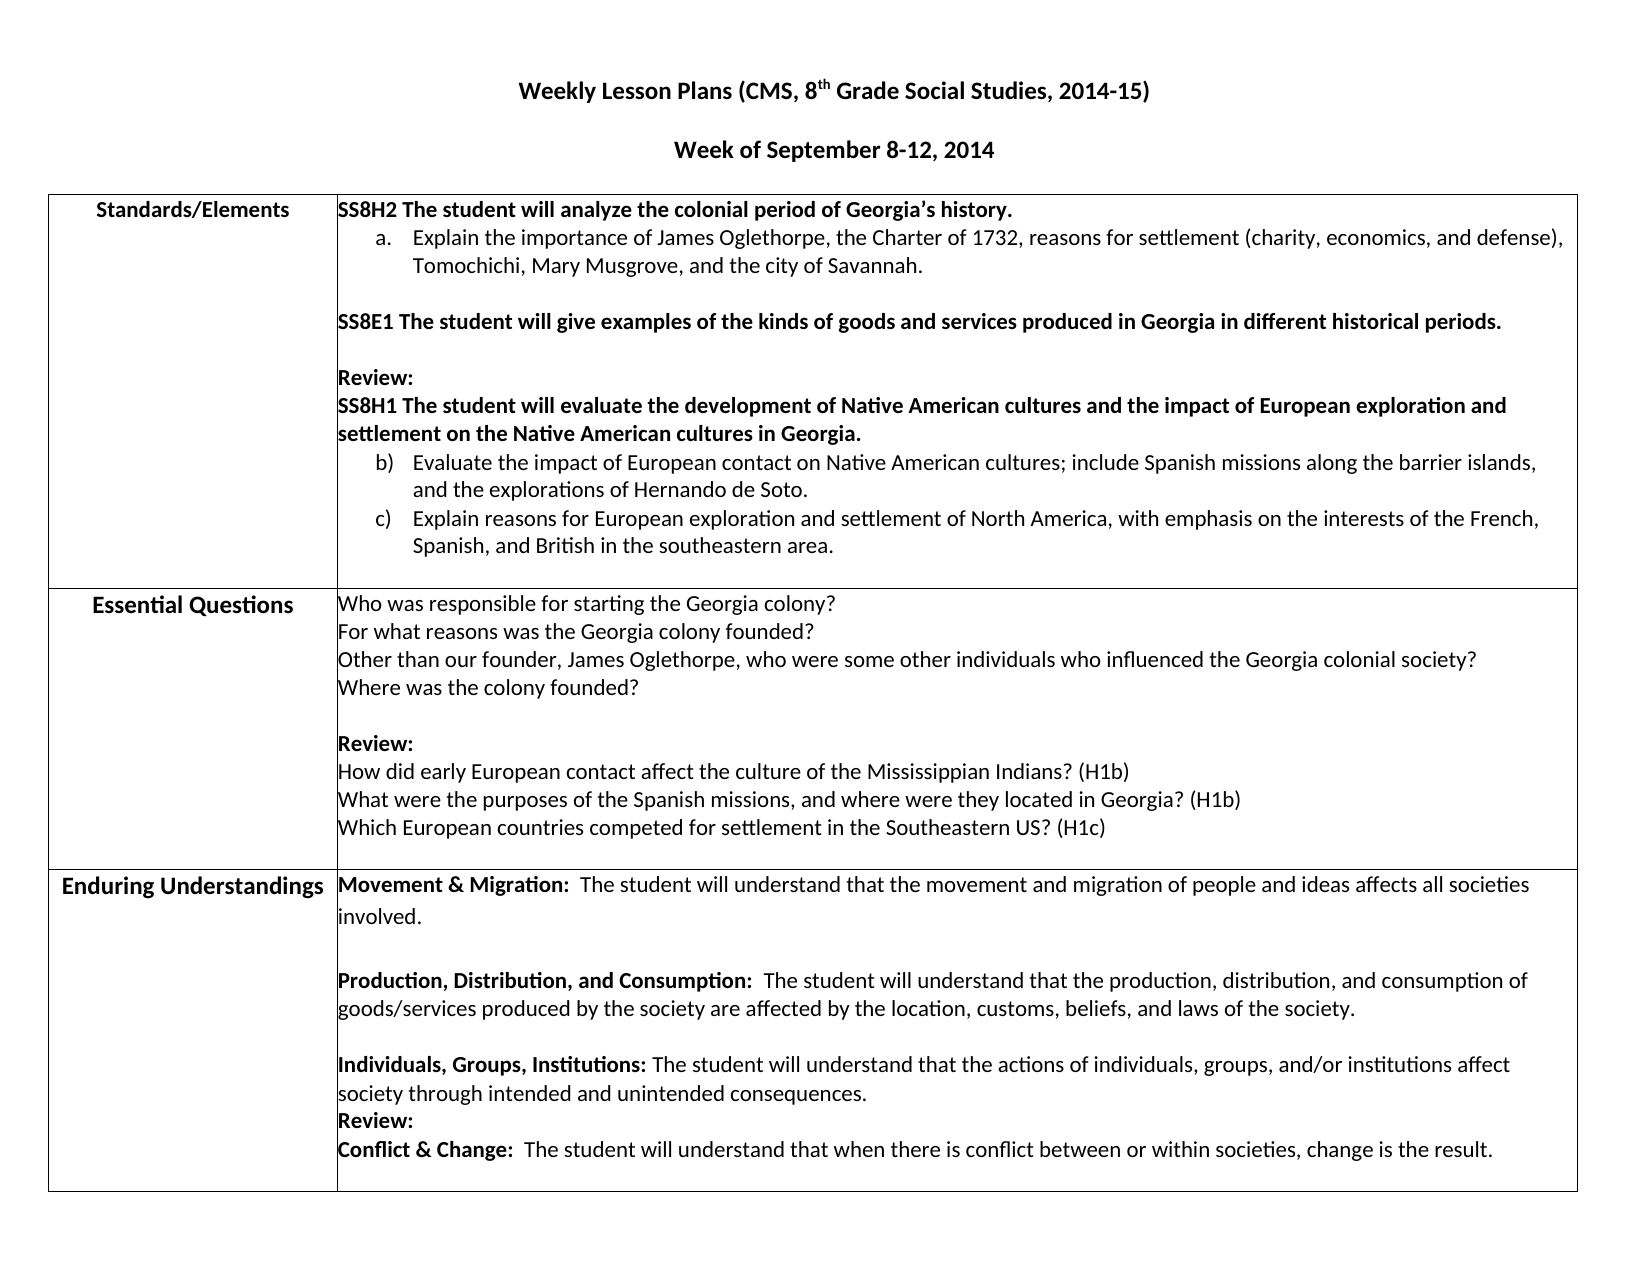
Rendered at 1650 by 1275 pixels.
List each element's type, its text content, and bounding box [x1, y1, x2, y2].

table_cell Who was responsible for starting the Georgia colony? For what reasons was the Georgia colony founded? Other than our founder, James Oglethorpe, who were some other individuals who influenced the Georgia colonial society? Where was the colony founded? Review: How did early European contact affect the culture of the Mississippian Indians? (H1b) What were the purposes of the Spanish missions, and where were they located in Georgia? (H1b) Which European countries competed for settlement in the Southeastern US? (H1c) [338, 589, 1577, 869]
text Week of September 8-12, 2014 [75, 135, 1594, 165]
table_header Standards/Elements [49, 195, 337, 588]
text Weekly Lesson Plans (CMS, 8th Grade Social Studies, 2014-15) [75, 75, 1594, 106]
table_header SS8H2 The student will analyze the colonial period of Georgia’s history. Explain the importance of James Oglethorpe, the Charter of 1732, reasons for settlement (charity, economics, and defense), Tomochichi, Mary Musgrove, and the city of Savannah. SS8E1 The student will give examples of the kinds of goods and services produced in Georgia in different historical periods. Review: SS8H1 The student will evaluate the development of Native American cultures and the impact of European exploration and settlement on the Native American cultures in Georgia. Evaluate the impact of European contact on Native American cultures; include Spanish missions along the barrier islands, and the explorations of Hernando de Soto. Explain reasons for European exploration and settlement of North America, with emphasis on the interests of the French, Spanish, and British in the southeastern area. [338, 195, 1577, 588]
table_cell Essential Questions [49, 589, 337, 869]
table_cell Movement & Migration: The student will understand that the movement and migration of people and ideas affects all societies involved. Production, Distribution, and Consumption: The student will understand that the production, distribution, and consumption of goods/services produced by the society are affected by the location, customs, beliefs, and laws of the society. Individuals, Groups, Institutions: The student will understand that the actions of individuals, groups, and/or institutions affect society through intended and unintended consequences. Review: Conflict & Change: The student will understand that when there is conflict between or within societies, change is the result. [338, 870, 1577, 1191]
table_cell Enduring Understandings [49, 870, 337, 1191]
